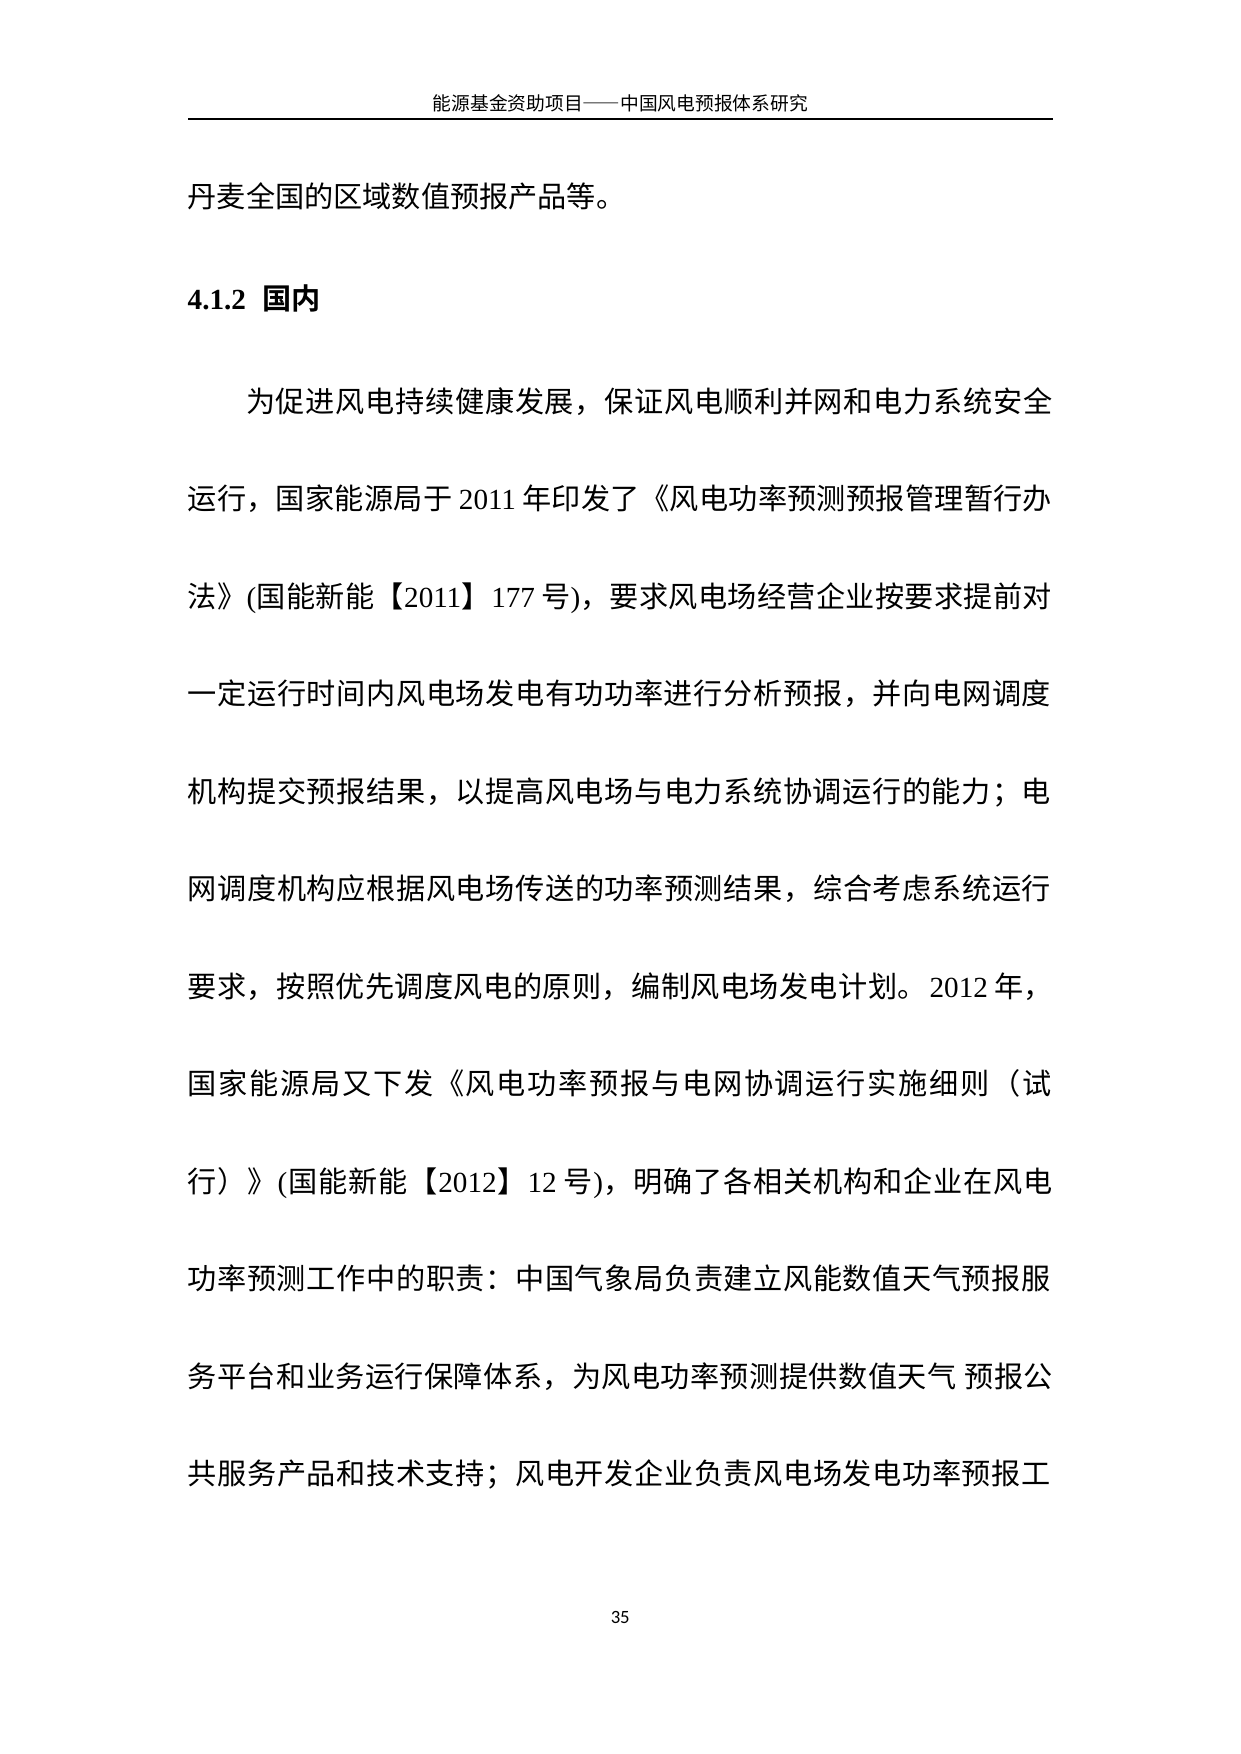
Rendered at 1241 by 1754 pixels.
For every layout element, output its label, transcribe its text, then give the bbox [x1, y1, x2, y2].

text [187, 162, 1053, 227]
list 国内 [187, 264, 1053, 329]
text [187, 367, 1053, 1504]
